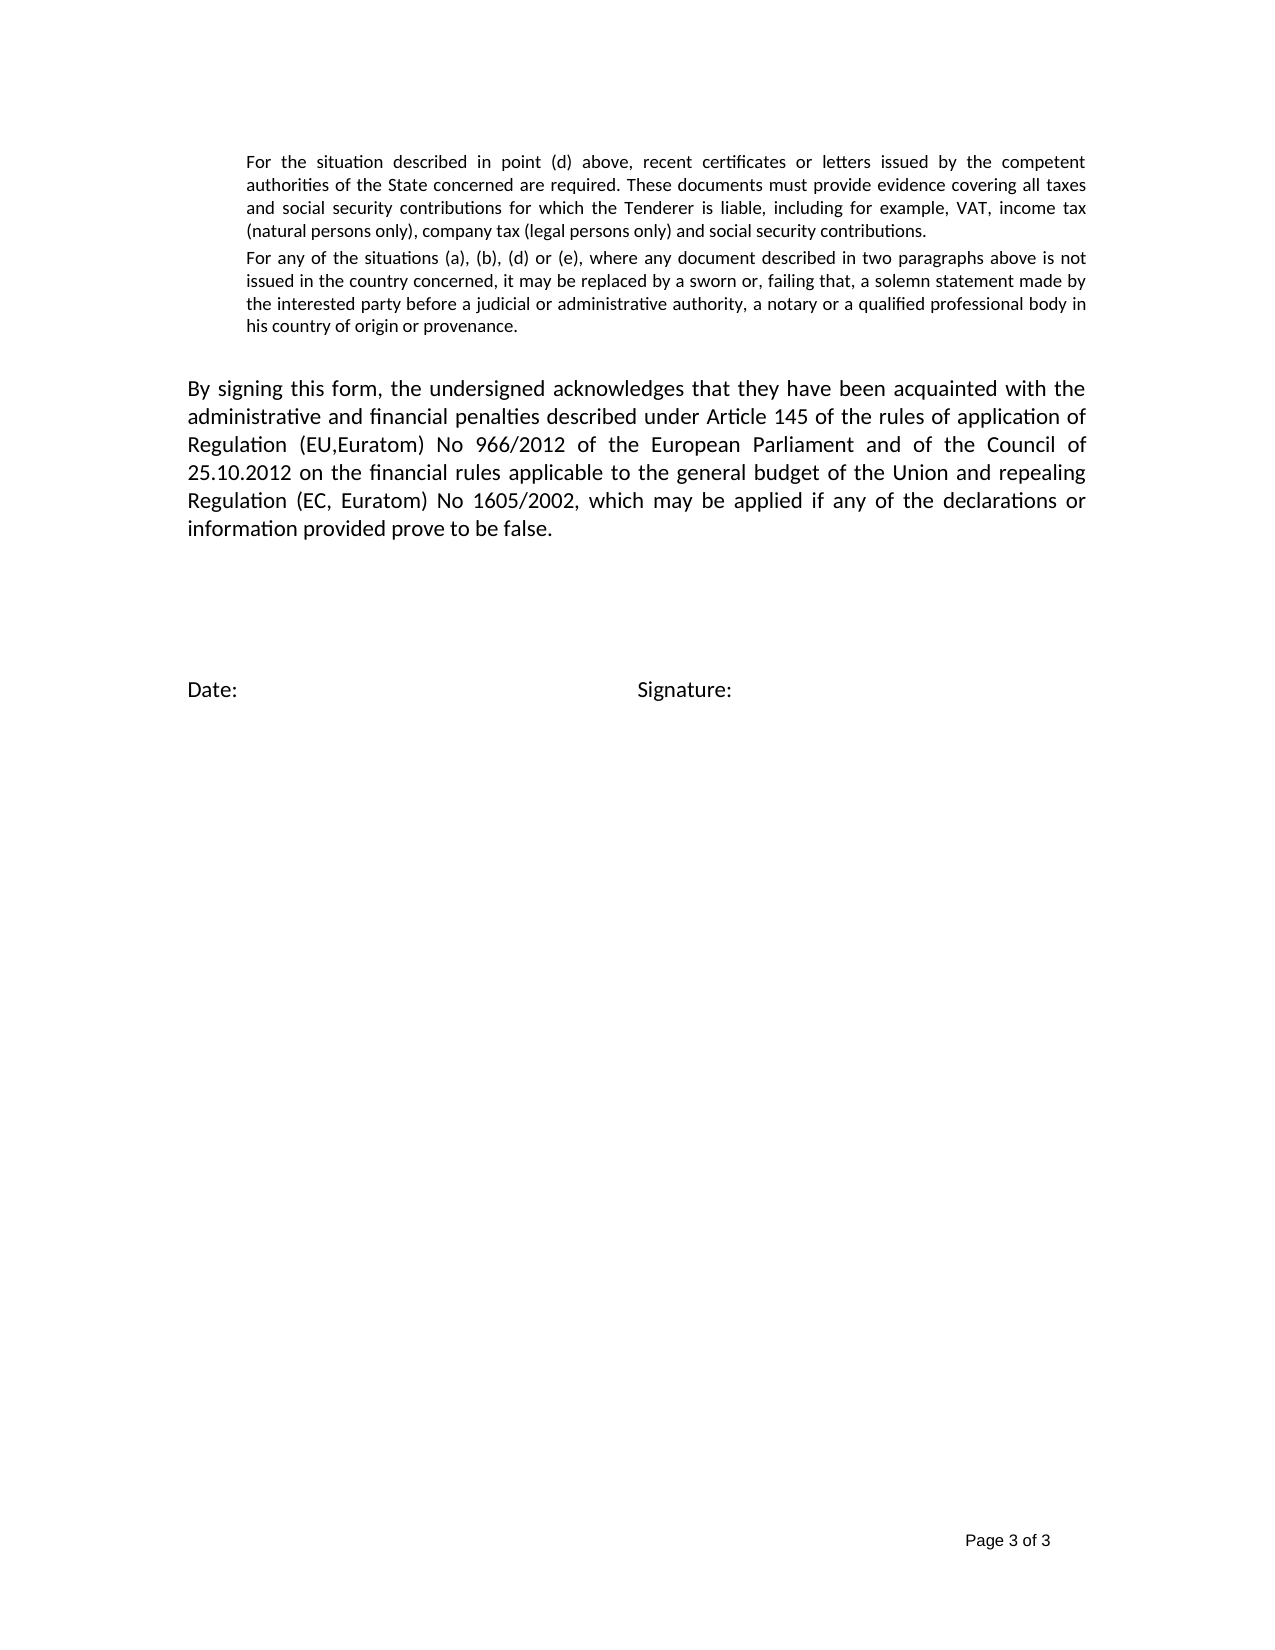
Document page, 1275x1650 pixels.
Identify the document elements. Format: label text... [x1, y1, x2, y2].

text For any of the situations (a), (b), (d) or (e), where any document described in two paragraphs above is not issued in the country concerned, it may be replaced by a sworn or, failing that, a solemn statement made by the interested party before a judicial or administrative authority, a notary or a qualified professional body in his country of origin or provenance. [246, 246, 1088, 337]
text Date: Signature: [187, 675, 1088, 703]
text By signing this form, the undersigned acknowledges that they have been acquainted with the administrative and financial penalties described under Article 145 of the rules of application of Regulation (EU,Euratom) No 966/2012 of the European Parliament and of the Council of 25.10.2012 on the financial rules applicable to the general budget of the Union and repealing Regulation (EC, Euratom) No 1605/2002, which may be applied if any of the declarations or information provided prove to be false. [187, 374, 1088, 542]
text For the situation described in point (d) above, recent certificates or letters issued by the competent authorities of the State concerned are required. These documents must provide evidence covering all taxes and social security contributions for which the Tenderer is liable, including for example, VAT, income tax (natural persons only), company tax (legal persons only) and social security contributions. [246, 150, 1088, 242]
